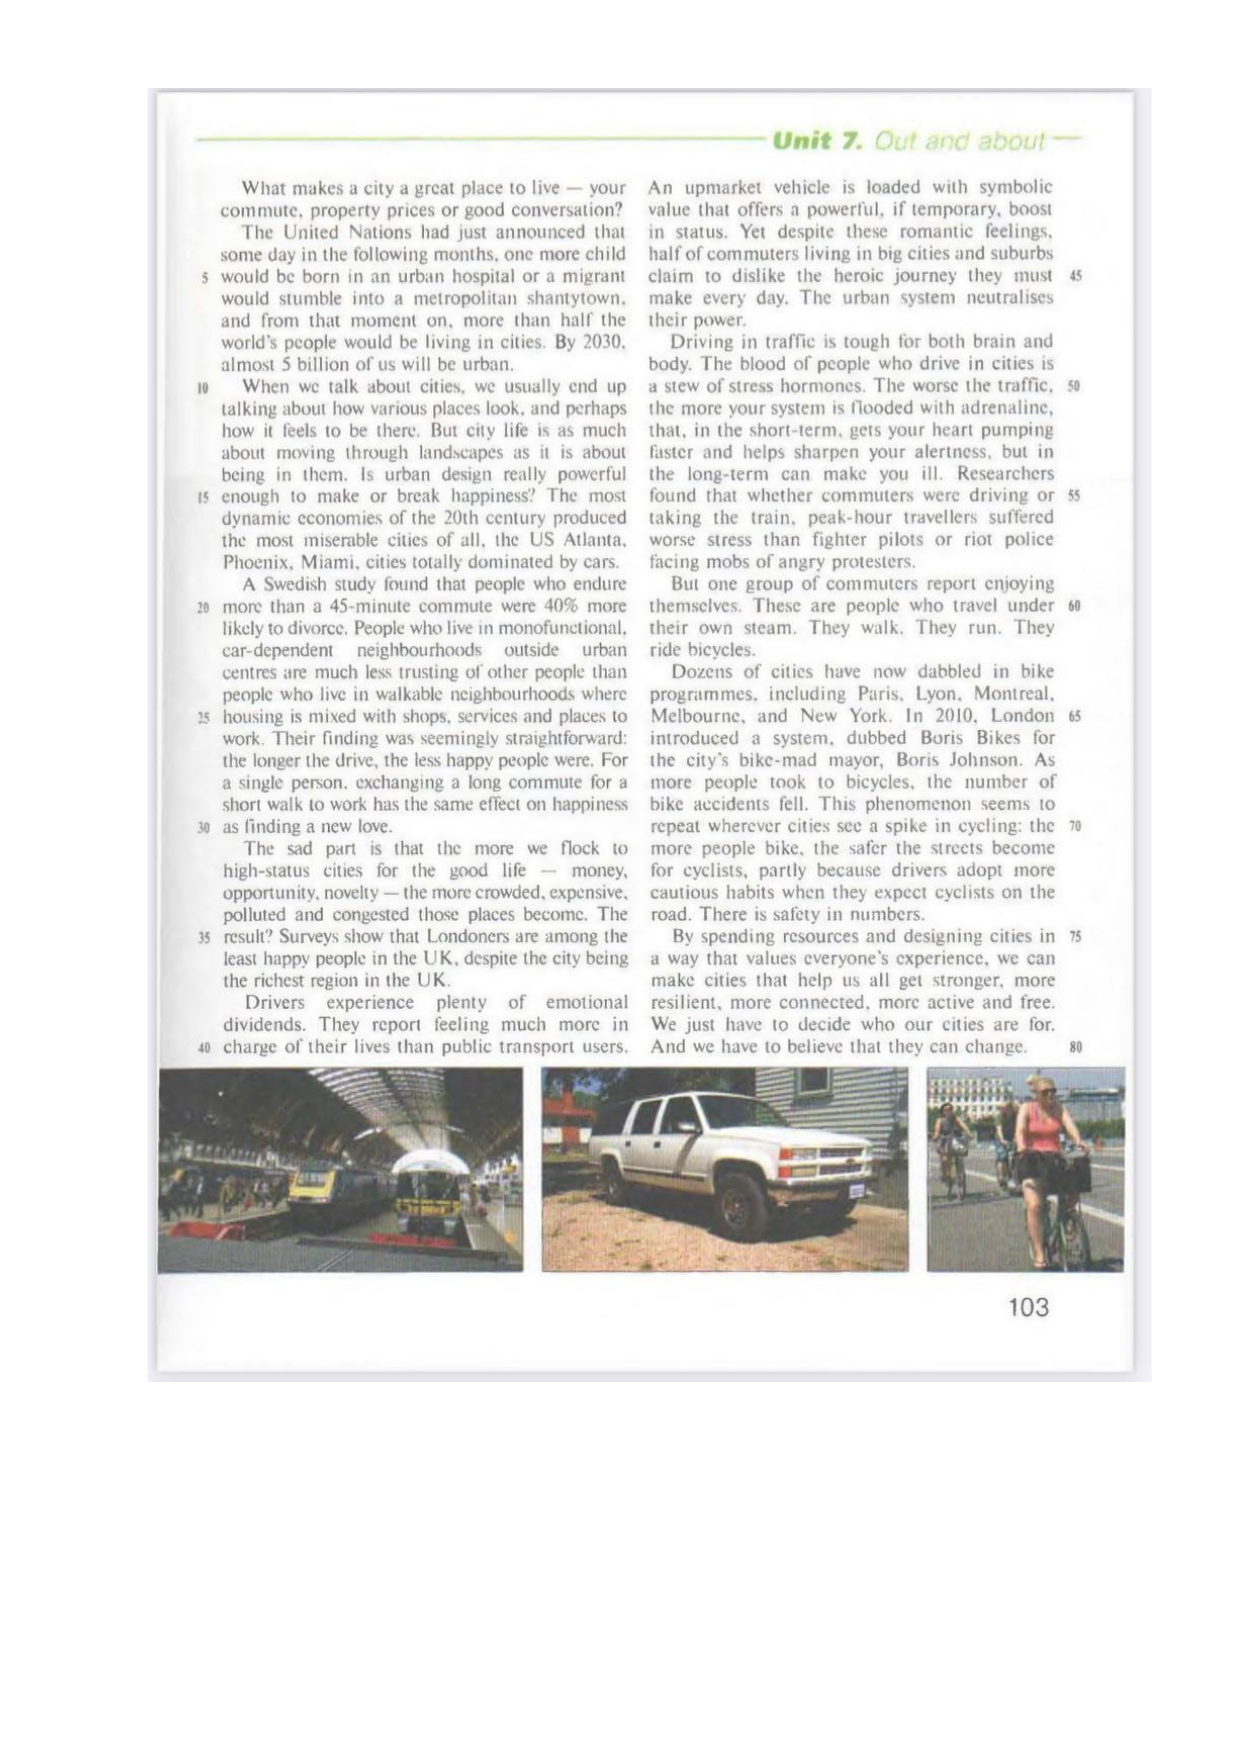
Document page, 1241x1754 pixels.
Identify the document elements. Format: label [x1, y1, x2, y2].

picture [147, 88, 1152, 1382]
